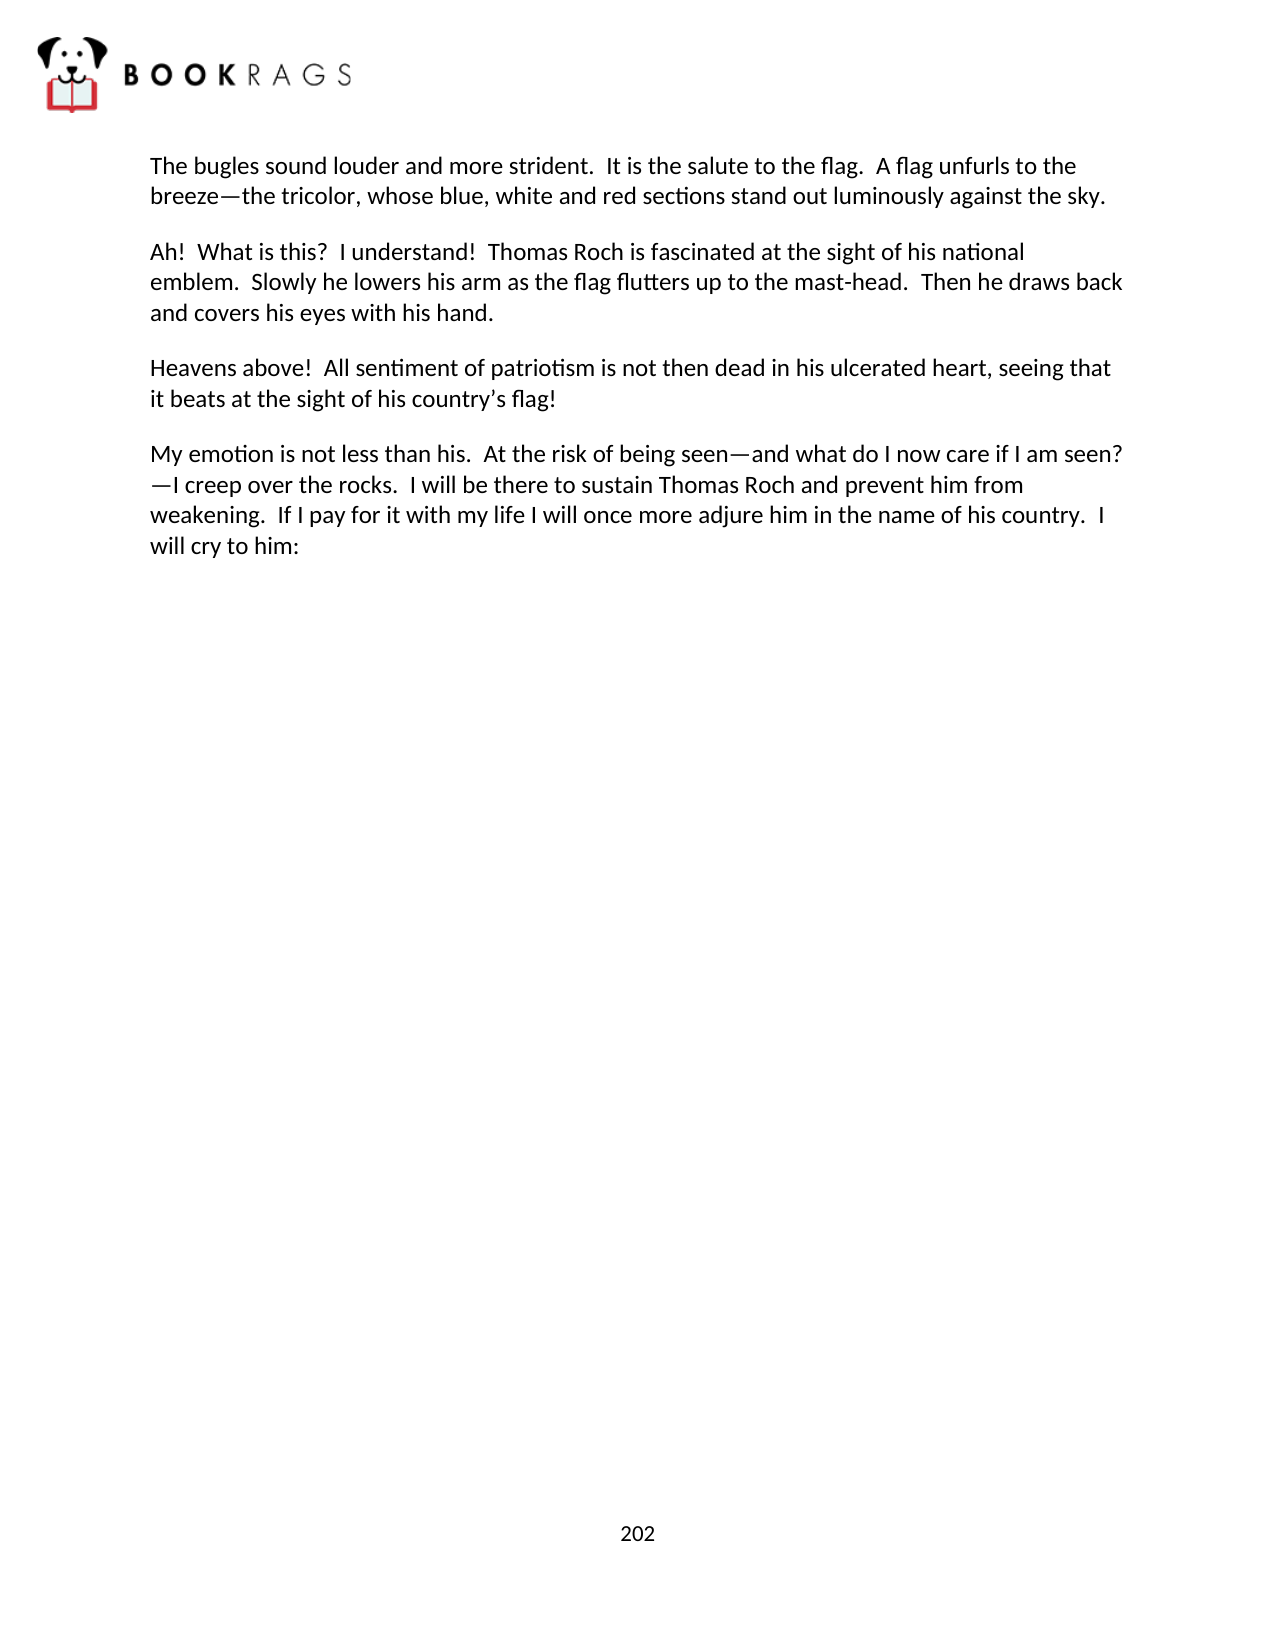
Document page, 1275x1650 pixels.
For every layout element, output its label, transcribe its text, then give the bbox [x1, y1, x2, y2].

text My emotion is not less than his. At the risk of being seen—­and what do I now care if I am seen?—­I creep over the rocks. I will be there to sustain Thomas Roch and prevent him from weakening. If I pay for it with my life I will once more adjure him in the name of his country. I will cry to him: [150, 439, 1125, 561]
text Heavens above! All sentiment of patriotism is not then dead in his ulcerated heart, seeing that it beats at the sight of his country’s flag! [150, 353, 1125, 414]
text The bugles sound louder and more strident. It is the salute to the flag. A flag unfurls to the breeze—­the tricolor, whose blue, white and red sections stand out luminously against the sky. [150, 150, 1125, 211]
text Ah! What is this? I understand! Thomas Roch is fascinated at the sight of his national emblem. Slowly he lowers his arm as the flag flutters up to the mast-head. Then he draws back and covers his eyes with his hand. [150, 236, 1125, 328]
picture [37, 37, 351, 113]
